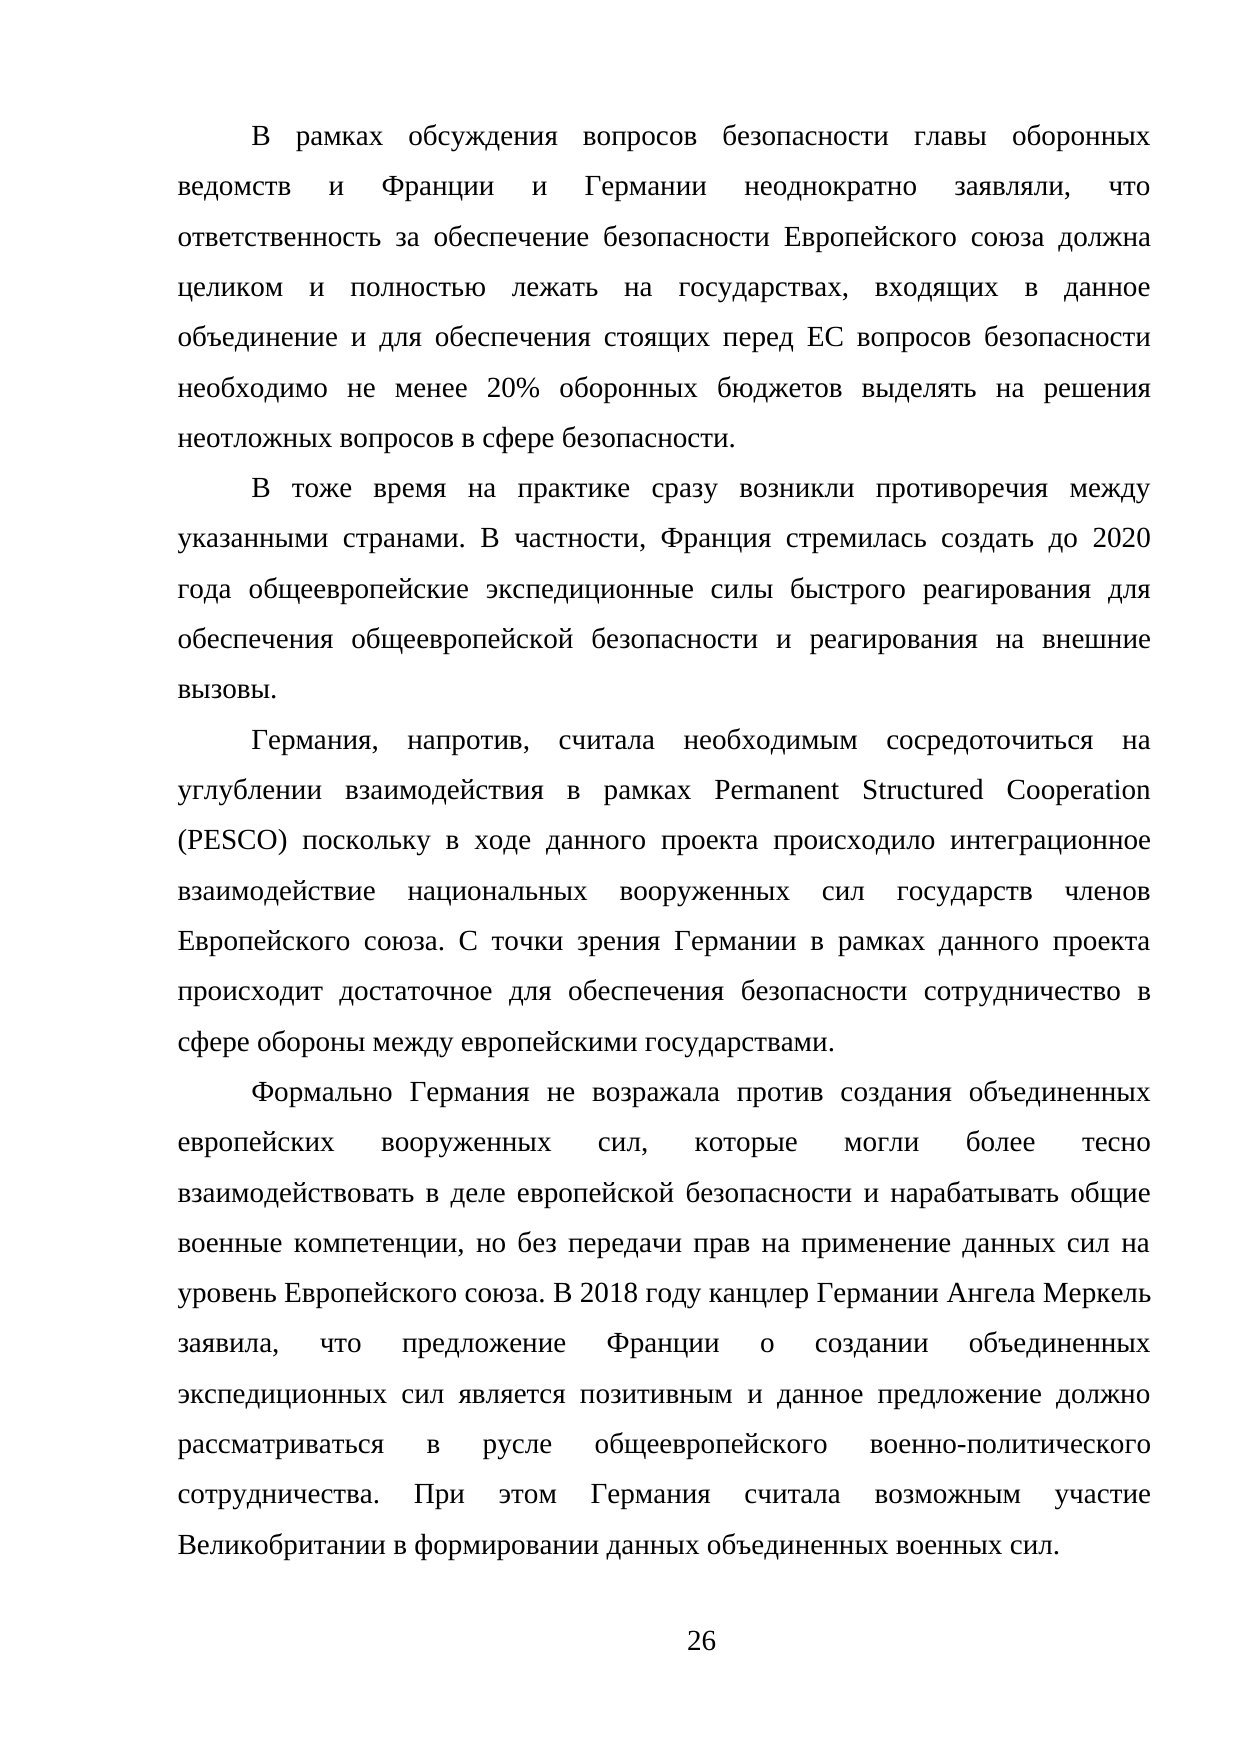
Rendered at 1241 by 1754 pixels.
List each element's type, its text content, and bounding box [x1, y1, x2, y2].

text В тоже время на практике сразу возникли противоречия между указанными странами. В частности, Франция стремилась создать до 2020 года общеевропейские экспедиционные силы быстрого реагирования для обеспечения общеевропейской безопасности и реагирования на внешние вызовы. [177, 470, 1152, 705]
text В рамках обсуждения вопросов безопасности главы оборонных ведомств и Франции и Германии неоднократно заявляли, что ответственность за обеспечение безопасности Европейского союза должна целиком и полностью лежать на государствах, входящих в данное объединение и для обеспечения стоящих перед ЕС вопросов безопасности необходимо не менее 20% оборонных бюджетов выделять на решения неотложных вопросов в сфере безопасности. [177, 118, 1152, 453]
text Формально Германия не возражала против создания объединенных европейских вооруженных сил, которые могли более тесно взаимодействовать в деле европейской безопасности и нарабатывать общие военные компетенции, но без передачи прав на применение данных сил на уровень Европейского союза. В 2018 году канцлер Германии Ангела Меркель заявила, что предложение Франции о создании объединенных экспедиционных сил является позитивным и данное предложение должно рассматриваться в русле общеевропейского военно-политического сотрудничества. При этом Германия считала возможным участие Великобритании в формировании данных объединенных военных сил. [177, 1074, 1152, 1560]
text Германия, напротив, считала необходимым сосредоточиться на углублении взаимодействия в рамках Permanent Structured Cooperation (PESCO) поскольку в ходе данного проекта происходило интеграционное взаимодействие национальных вооруженных сил государств членов Европейского союза. С точки зрения Германии в рамках данного проекта происходит достаточное для обеспечения безопасности сотрудничество в сфере обороны между европейскими государствами. [177, 722, 1152, 1057]
